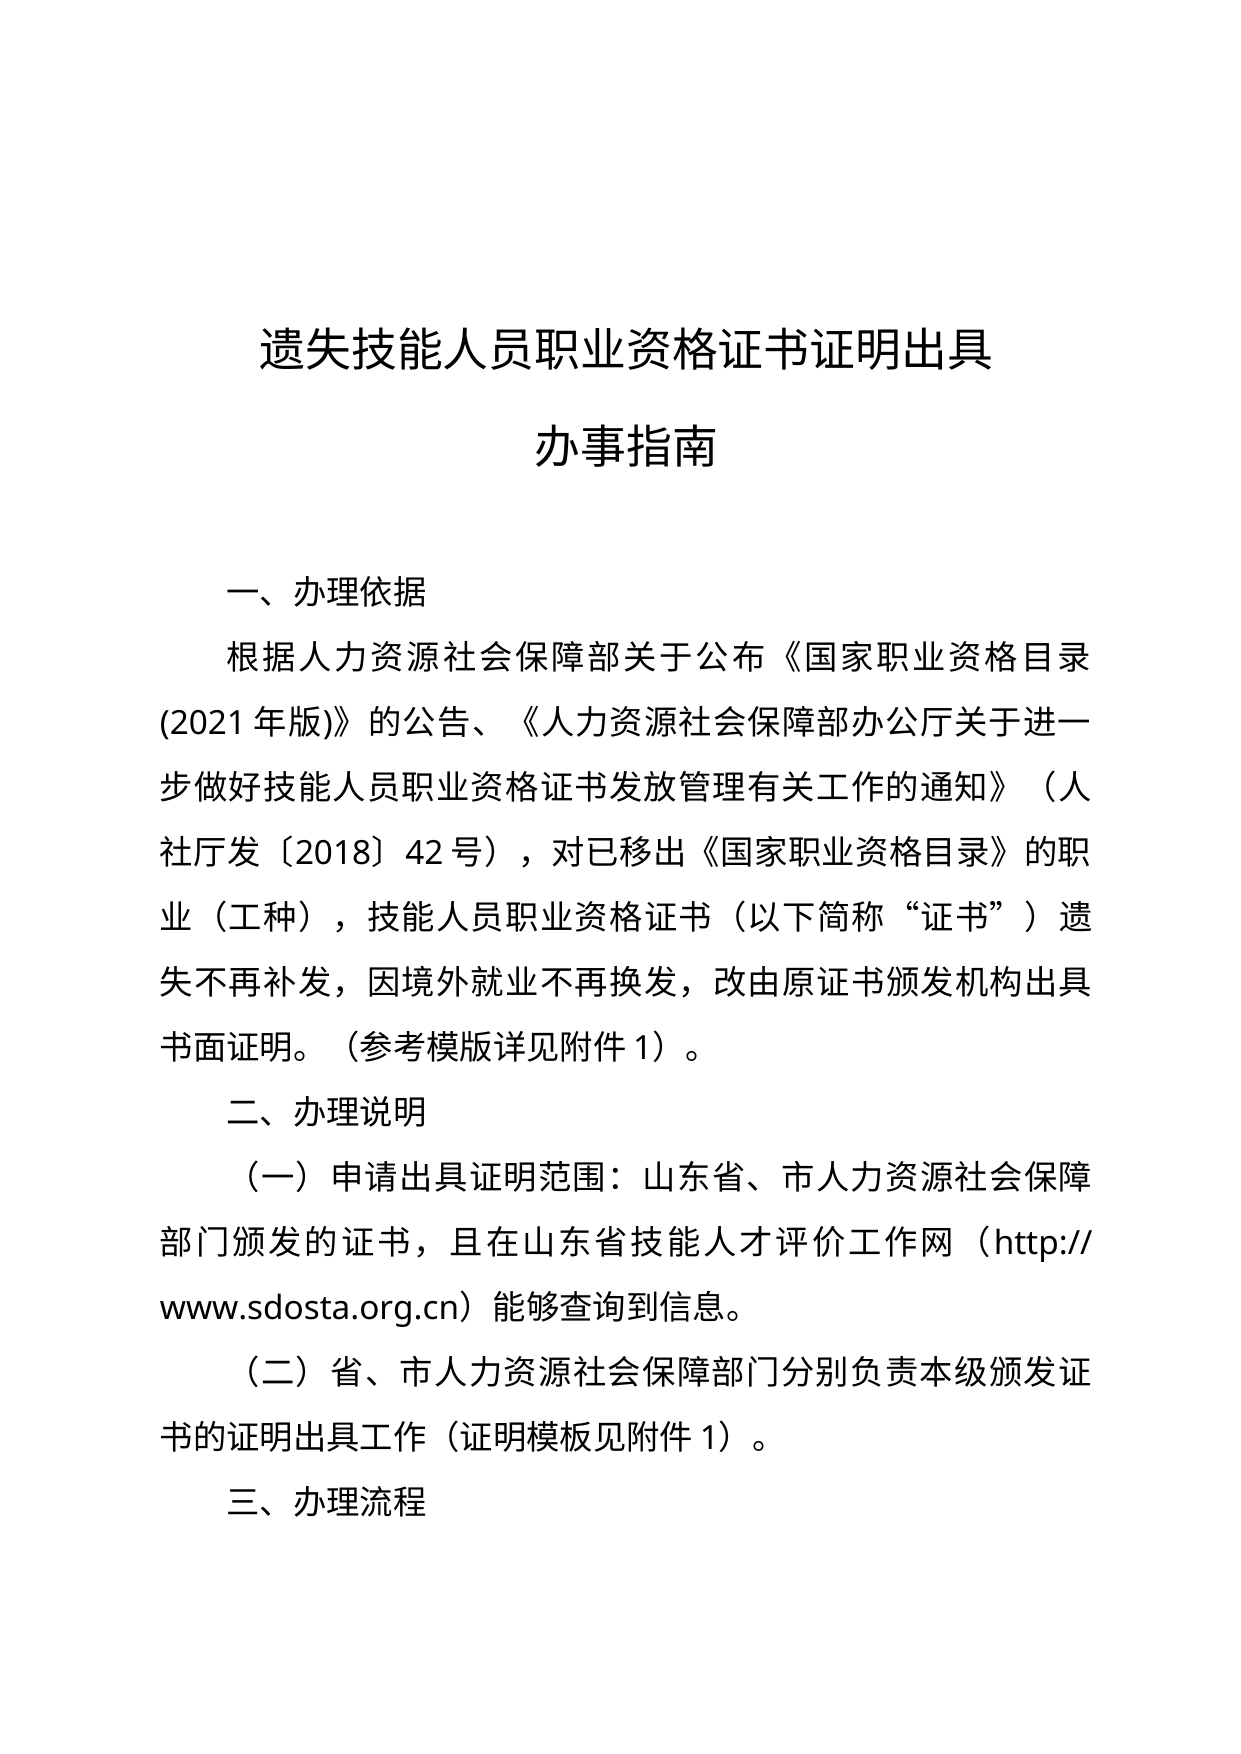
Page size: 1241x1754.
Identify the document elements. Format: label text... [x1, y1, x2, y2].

text 二、办理说明 [159, 1078, 1093, 1143]
text （二）省、市人力资源社会保障部门分别负责本级颁发证书的证明出具工作（证明模板见附件1）。 [159, 1338, 1093, 1468]
text 遗失技能人员职业资格证书证明出具 [159, 298, 1093, 395]
text 办事指南 [159, 395, 1093, 493]
text 根据人力资源社会保障部关于公布《国家职业资格目录(2021年版)》的公告、《人力资源社会保障部办公厅关于进一步做好技能人员职业资格证书发放管理有关工作的通知》（人社厅发〔2018〕42号），对已移出《国家职业资格目录》的职业（工种），技能人员职业资格证书（以下简称“证书”）遗失不再补发，因境外就业不再换发，改由原证书颁发机构出具书面证明。（参考模版详见附件1）。 [159, 623, 1093, 1078]
list 三、办理流程 [226, 1468, 1093, 1533]
text （一）申请出具证明范围：山东省、市人力资源社会保障部门颁发的证书，且在山东省技能人才评价工作网（http://www.sdosta.org.cn）能够查询到信息。 [159, 1143, 1093, 1338]
text 一、办理依据 [159, 558, 1093, 623]
